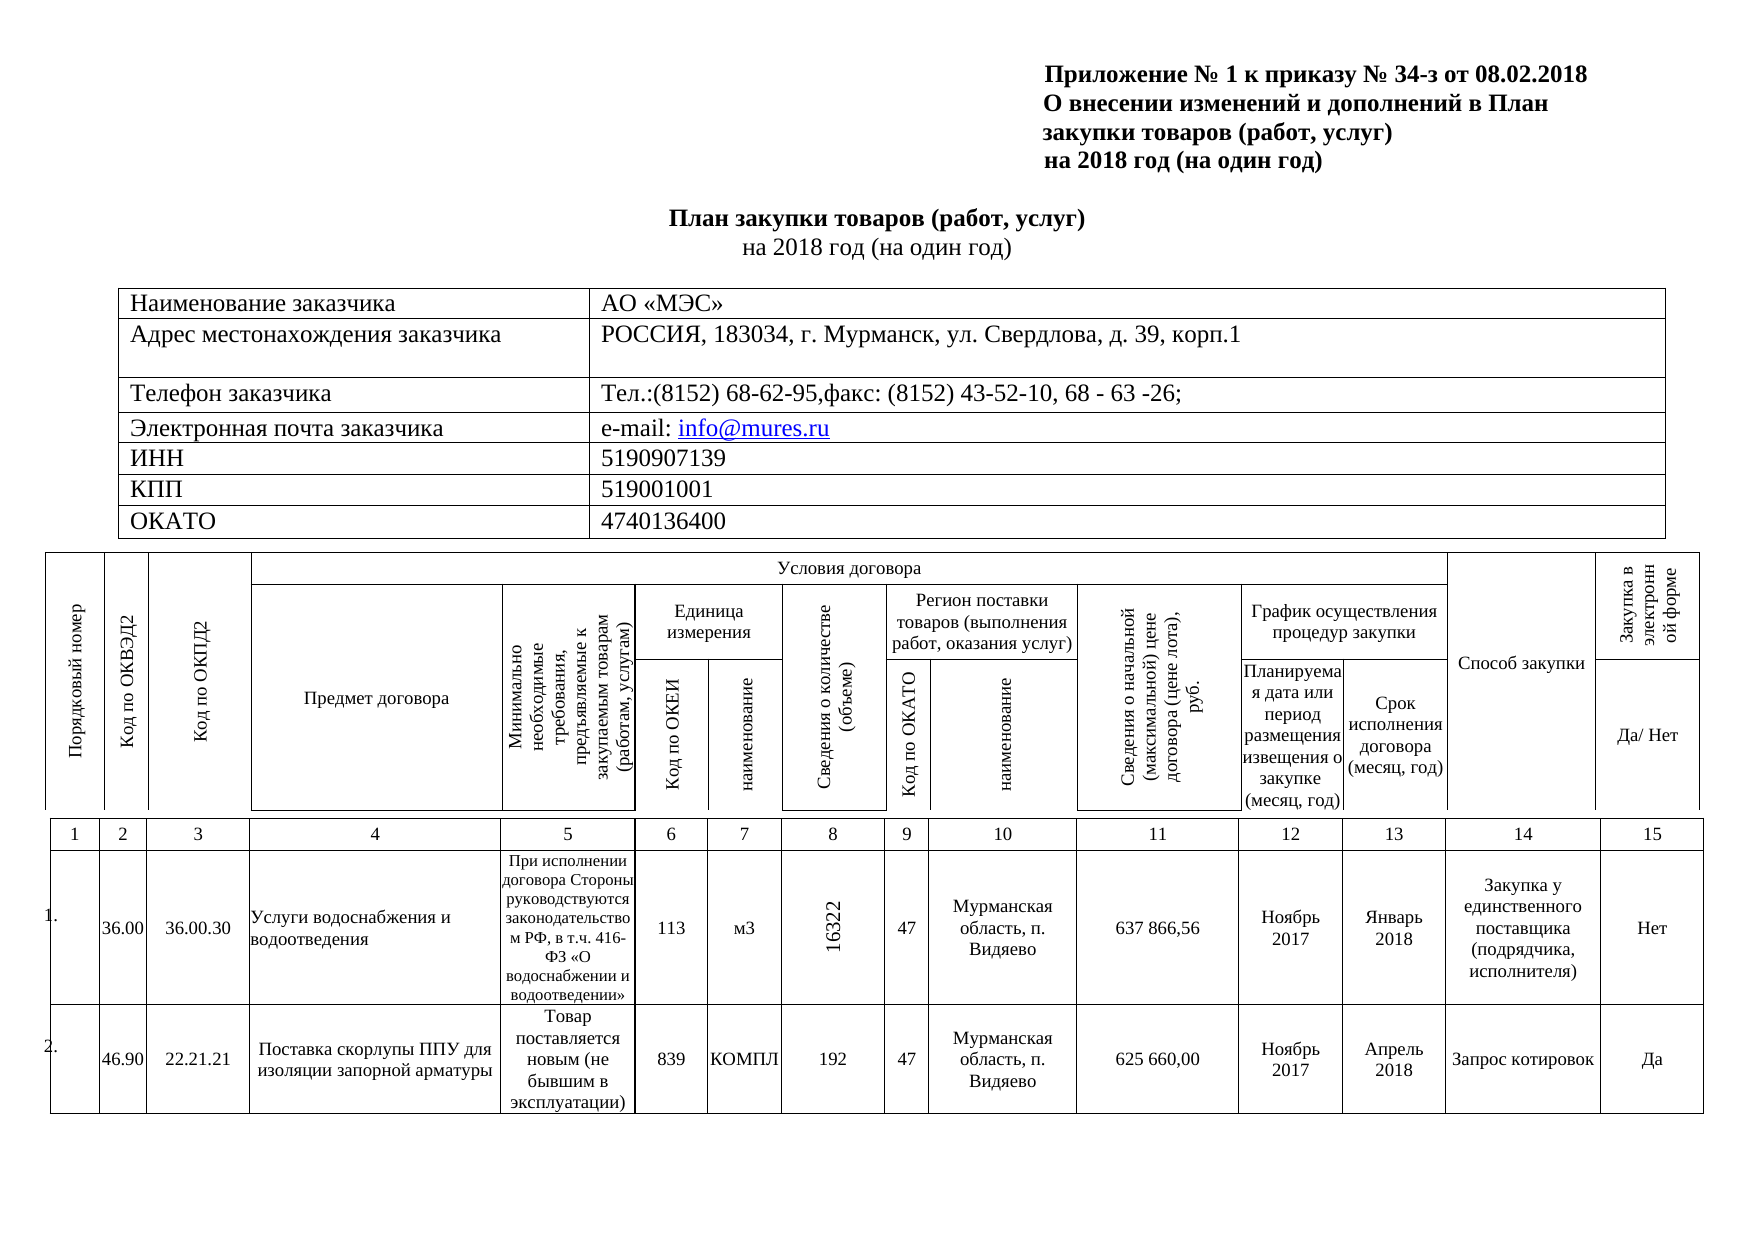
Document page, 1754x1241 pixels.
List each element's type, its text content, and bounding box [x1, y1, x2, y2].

table_cell РОССИЯ, 183034, г. Мурманск, ул. Свердлова, д. 39, корп.1 [590, 319, 1665, 377]
table_cell 625 660,00 [1077, 1005, 1238, 1113]
table_cell 36.00 [100, 851, 146, 1004]
table_cell наименование [931, 660, 1077, 810]
table_cell Мурманская область, п. Видяево [929, 1005, 1076, 1113]
table_header Порядковый номер [46, 553, 104, 810]
table_cell График осуществления процедур закупки [1242, 585, 1447, 658]
table_header 4 [250, 819, 500, 850]
table_header АО «МЭС» [590, 289, 1665, 318]
table_cell Электронная почта заказчика [119, 413, 589, 442]
text О внесении изменений и дополнений в План [118, 88, 1636, 117]
table_header Код по ОКВЭД2 [105, 553, 148, 810]
table_header 5 [501, 819, 634, 850]
table_cell 47 [885, 851, 928, 1004]
table_cell 47 [885, 1005, 928, 1113]
table_header 12 [1239, 819, 1342, 850]
table_header 1 [51, 819, 99, 850]
table_header Наименование заказчика [119, 289, 589, 318]
table_cell Код по ОКЕИ [636, 660, 708, 810]
table_cell Нет [1601, 851, 1703, 1004]
table_cell Ноябрь 2017 [1239, 851, 1342, 1004]
table_cell Да [1601, 1005, 1703, 1113]
table_cell [51, 851, 99, 1004]
table_cell Сведения о начальной (максимальной) цене договора (цене лота), руб. [1078, 585, 1241, 810]
table_header 11 [1077, 819, 1238, 850]
table_header 2 [100, 819, 146, 850]
table_header 13 [1343, 819, 1445, 850]
table_cell Сведения о количестве (объеме) [783, 585, 886, 810]
table_cell Тел.:(8152) 68-62-95,факс: (8152) 43-52-10, 68 - 63 -26; [590, 378, 1665, 412]
table_cell 22.21.21 [147, 1005, 249, 1113]
table_cell КОМПЛ [708, 1005, 781, 1113]
table_cell 5190907139 [590, 443, 1665, 473]
table_header Закупка в электронной форме [1596, 553, 1699, 658]
table_cell 4740136400 [590, 506, 1665, 538]
text на 2018 год (на один год) [118, 145, 1636, 174]
table_header 3 [147, 819, 249, 850]
table_cell Единица измерения [636, 585, 782, 658]
table_cell Ноябрь 2017 [1239, 1005, 1342, 1113]
table_cell ОКАТО [119, 506, 589, 538]
table_cell Предмет договора [252, 585, 502, 810]
table_cell ИНН [119, 443, 589, 473]
text на 2018 год (на один год) [118, 232, 1636, 260]
table_cell 16322 [782, 851, 884, 1004]
table_header Код по ОКПД2 [149, 553, 251, 810]
table_cell Товар поставляется новым (не бывшим в эксплуатации) [501, 1005, 634, 1113]
table_cell Да/ Нет [1596, 660, 1699, 810]
table_cell Закупка у единственного поставщика (подрядчика, исполнителя) [1446, 851, 1600, 1004]
table_cell 113 [636, 851, 707, 1004]
table_header 9 [885, 819, 928, 850]
table_cell 637 866,56 [1077, 851, 1238, 1004]
text Приложение № 1 к приказу № 34-з от 08.02.2018 [118, 59, 1636, 88]
table_cell Код по ОКАТО [887, 660, 930, 810]
table_header Способ закупки [1448, 553, 1595, 810]
table_header 7 [708, 819, 781, 850]
text закупки товаров (работ, услуг) [118, 117, 1636, 145]
table_cell Мурманская область, п. Видяево [929, 851, 1076, 1004]
text План закупки товаров (работ, услуг) [118, 203, 1636, 232]
table_header 8 [782, 819, 884, 850]
table_cell Регион поставки товаров (выполнения работ, оказания услуг) [887, 585, 1077, 658]
table_header 6 [636, 819, 707, 850]
table_cell [51, 1005, 99, 1113]
table_cell Поставка скорлупы ППУ для изоляции запорной арматуры [250, 1005, 500, 1113]
table_cell Срок исполнения договора (месяц, год) [1344, 660, 1447, 810]
table_header 10 [929, 819, 1076, 850]
table_cell Апрель 2018 [1343, 1005, 1445, 1113]
table_cell 519001001 [590, 475, 1665, 505]
table_cell КПП [119, 475, 589, 505]
table_cell Услуги водоснабжения и водоотведения [250, 851, 500, 1004]
table_cell Телефон заказчика [119, 378, 589, 412]
table_header 14 [1446, 819, 1600, 850]
table_cell Запрос котировок [1446, 1005, 1600, 1113]
table_header Условия договора [252, 553, 1447, 583]
table_cell 839 [636, 1005, 707, 1113]
table_cell наименование [709, 660, 782, 810]
table_cell Планируемая дата или период размещения извещения о закупке (месяц, год) [1242, 660, 1343, 810]
table_header 15 [1601, 819, 1703, 850]
table_cell м3 [708, 851, 781, 1004]
table_cell Минимально необходимые требования, предъявляемые к закупаемым товарам (работам, услугам) [503, 585, 634, 810]
table_cell Адрес местонахождения заказчика [119, 319, 589, 377]
table_cell Январь 2018 [1343, 851, 1445, 1004]
table_cell 46.90 [100, 1005, 146, 1113]
table_cell При исполнении договора Стороны руководствуются законодательством РФ, в т.ч. 416-ФЗ «О водоснабжении и водоотведении» [501, 851, 634, 1004]
table_cell e-mail: info@mures.ru [590, 413, 1665, 442]
table_cell 36.00.30 [147, 851, 249, 1004]
table_cell 192 [782, 1005, 884, 1113]
